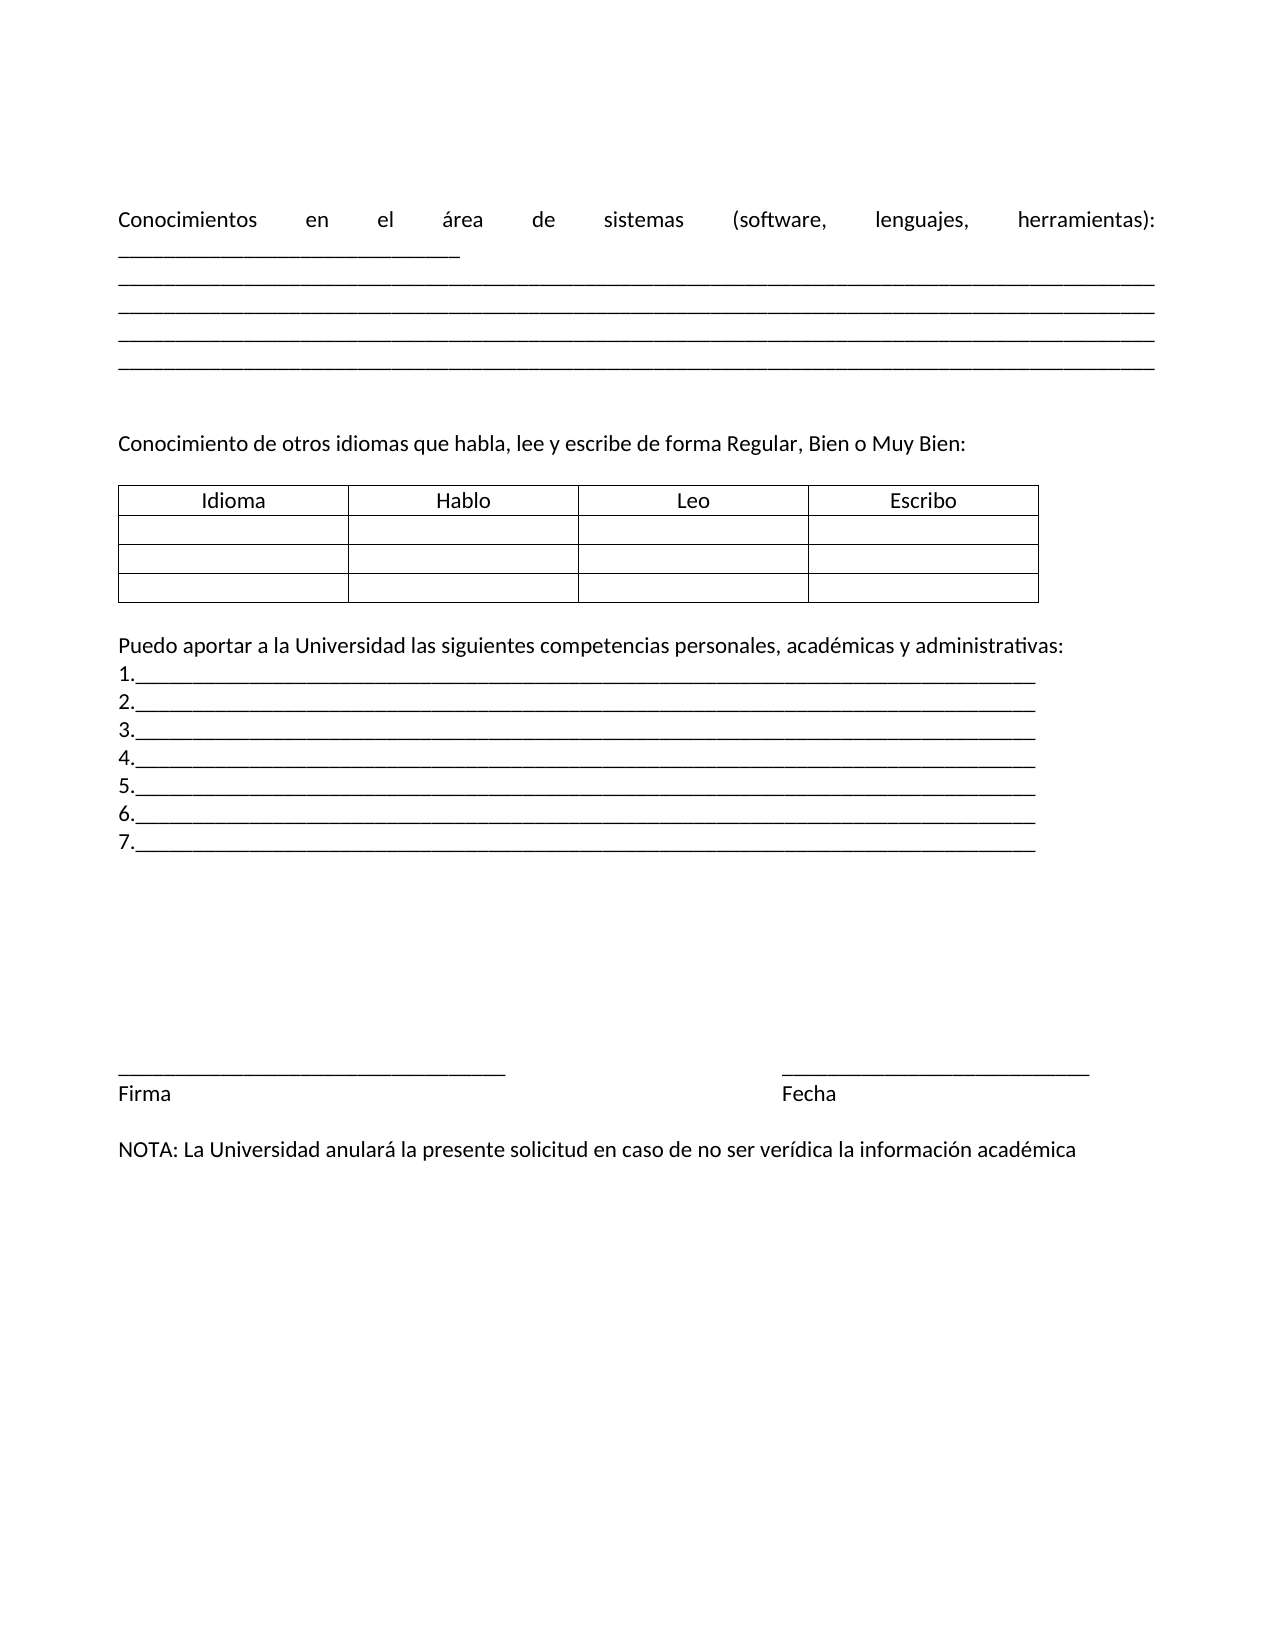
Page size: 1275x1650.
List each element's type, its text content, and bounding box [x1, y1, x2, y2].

text __________________________________ ___________________________ [118, 1051, 1157, 1079]
table_cell [809, 545, 1038, 573]
table_cell [349, 545, 578, 573]
text Puedo aportar a la Universidad las siguientes competencias personales, académicas y administrativas: [118, 631, 1157, 659]
text 1._______________________________________________________________________________ [118, 659, 1157, 687]
table_cell [579, 545, 808, 573]
text 5._______________________________________________________________________________ [118, 771, 1157, 799]
table_cell [809, 516, 1038, 543]
table_cell [579, 574, 808, 602]
text Conocimientos en el área de sistemas (software, lenguajes, herramientas): ______________________________ [118, 205, 1157, 261]
table_cell [349, 574, 578, 602]
text ____________________________________________________________________________________________________________________________________________________________________________________________________________________________________________________________________________________________________________________________________________________________________________ [118, 261, 1157, 373]
text 2._______________________________________________________________________________ [118, 687, 1157, 715]
table_header Escribo [809, 486, 1038, 514]
table_cell [809, 574, 1038, 602]
table_cell [119, 516, 348, 543]
table_cell [579, 516, 808, 543]
text 3._______________________________________________________________________________ [118, 715, 1157, 743]
text 6._______________________________________________________________________________ [118, 799, 1157, 827]
table_cell [349, 516, 578, 543]
table_header Hablo [349, 486, 578, 514]
table_cell [119, 574, 348, 602]
text 4._______________________________________________________________________________ [118, 743, 1157, 771]
table_cell [119, 545, 348, 573]
text 7._______________________________________________________________________________ [118, 827, 1157, 855]
text Firma Fecha [118, 1079, 1157, 1107]
table_header Idioma [119, 486, 348, 514]
text NOTA: La Universidad anulará la presente solicitud en caso de no ser verídica la información académica [118, 1135, 1157, 1163]
text Conocimiento de otros idiomas que habla, lee y escribe de forma Regular, Bien o Muy Bien: [118, 429, 1157, 457]
table_header Leo [579, 486, 808, 514]
